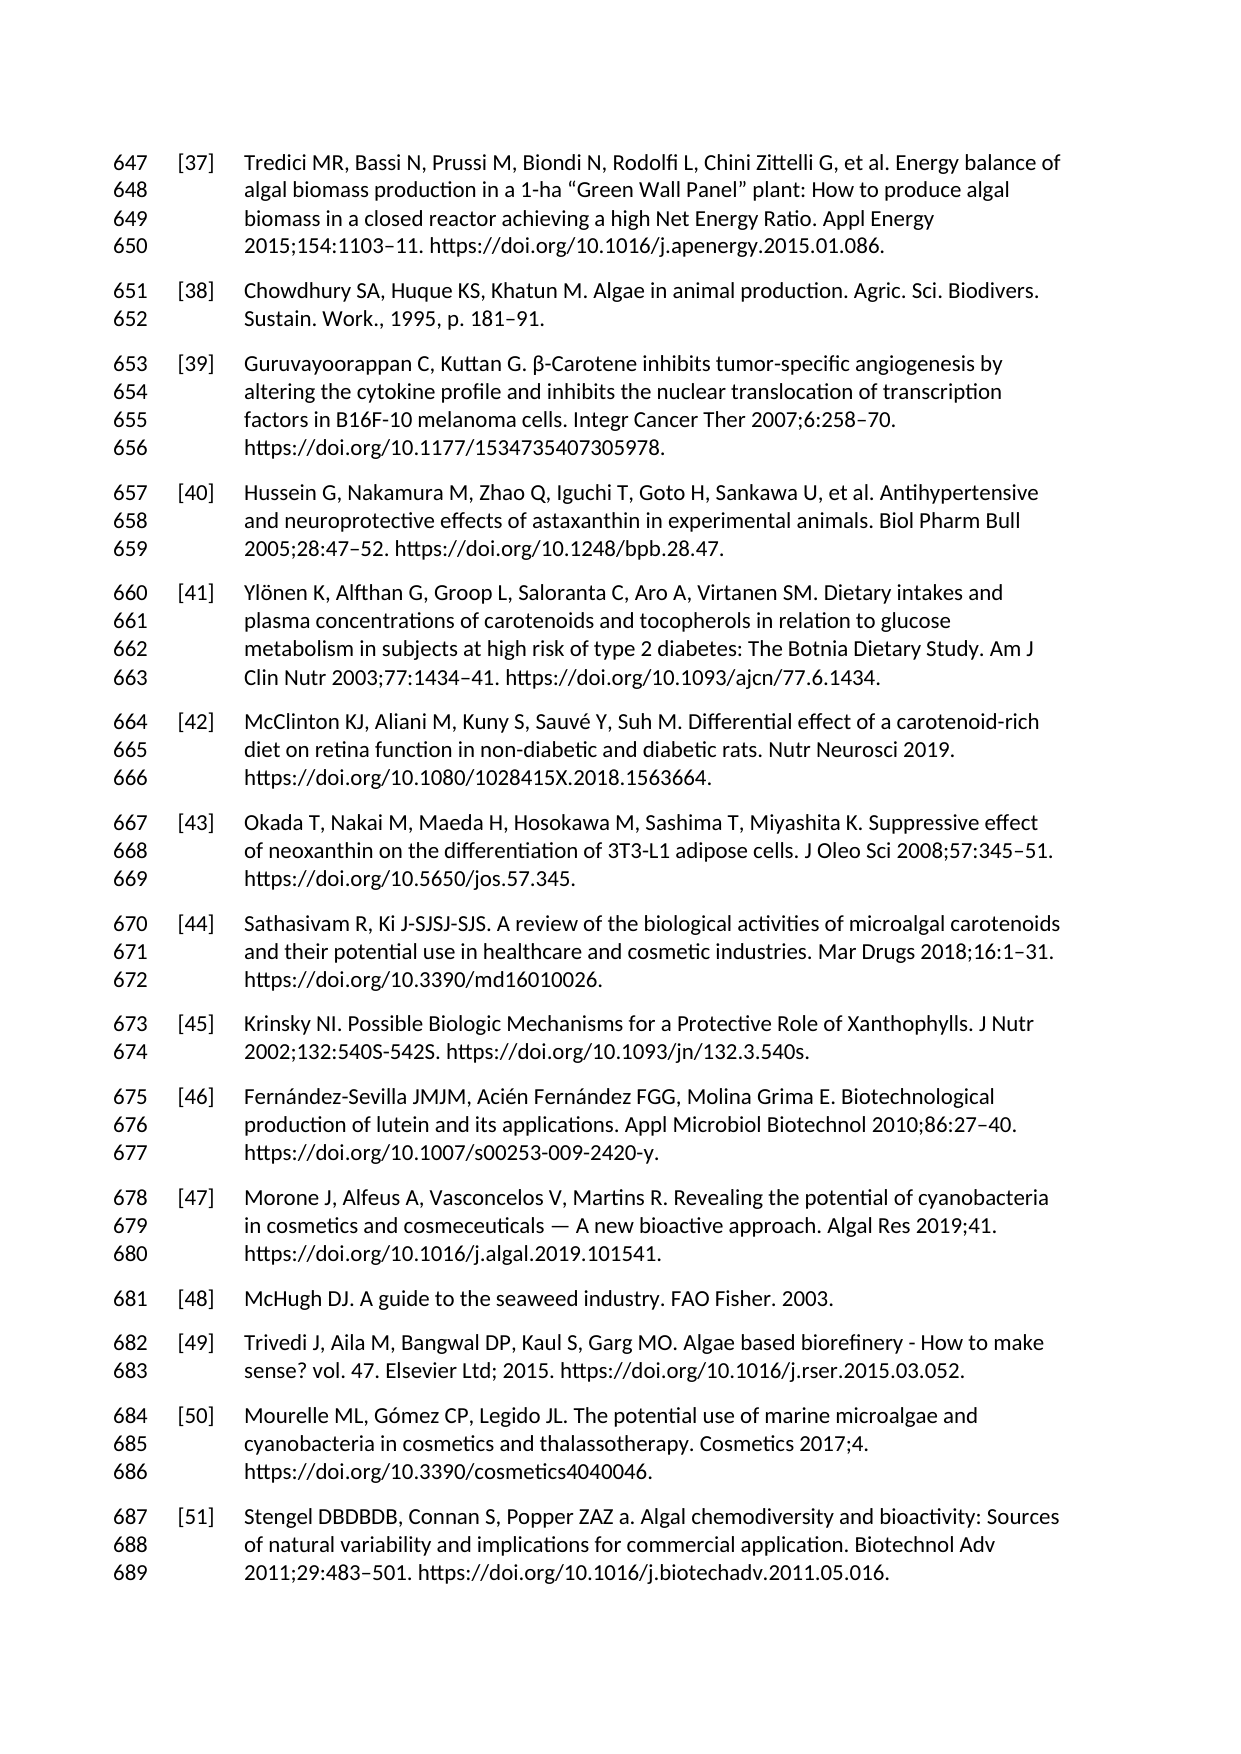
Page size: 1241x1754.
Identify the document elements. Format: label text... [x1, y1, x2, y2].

text [40] Hussein G, Nakamura M, Zhao Q, Iguchi T, Goto H, Sankawa U, et al. Antihypertensive and neuroprotective effects of astaxanthin in experimental animals. Biol Pharm Bull 2005;28:47–52. https://doi.org/10.1248/bpb.28.47. [177, 478, 1063, 562]
text [51] Stengel DBDBDB, Connan S, Popper ZAZ a. Algal chemodiversity and bioactivity: Sources of natural variability and implications for commercial application. Biotechnol Adv 2011;29:483–501. https://doi.org/10.1016/j.biotechadv.2011.05.016. [177, 1502, 1063, 1586]
text [45] Krinsky NI. Possible Biologic Mechanisms for a Protective Role of Xanthophylls. J Nutr 2002;132:540S-542S. https://doi.org/10.1093/jn/132.3.540s. [177, 1009, 1063, 1066]
text [49] Trivedi J, Aila M, Bangwal DP, Kaul S, Garg MO. Algae based biorefinery - How to make sense? vol. 47. Elsevier Ltd; 2015. https://doi.org/10.1016/j.rser.2015.03.052. [177, 1328, 1063, 1384]
text [47] Morone J, Alfeus A, Vasconcelos V, Martins R. Revealing the potential of cyanobacteria in cosmetics and cosmeceuticals — A new bioactive approach. Algal Res 2019;41. https://doi.org/10.1016/j.algal.2019.101541. [177, 1183, 1063, 1267]
text [44] Sathasivam R, Ki J-SJSJ-SJS. A review of the biological activities of microalgal carotenoids and their potential use in healthcare and cosmetic industries. Mar Drugs 2018;16:1–31. https://doi.org/10.3390/md16010026. [177, 909, 1063, 993]
text [43] Okada T, Nakai M, Maeda H, Hosokawa M, Sashima T, Miyashita K. Suppressive effect of neoxanthin on the differentiation of 3T3-L1 adipose cells. J Oleo Sci 2008;57:345–51. https://doi.org/10.5650/jos.57.345. [177, 808, 1063, 892]
text [37] Tredici MR, Bassi N, Prussi M, Biondi N, Rodolfi L, Chini Zittelli G, et al. Energy balance of algal biomass production in a 1-ha “Green Wall Panel” plant: How to produce algal biomass in a closed reactor achieving a high Net Energy Ratio. Appl Energy 2015;154:1103–11. https://doi.org/10.1016/j.apenergy.2015.01.086. [177, 148, 1063, 260]
text [48] McHugh DJ. A guide to the seaweed industry. FAO Fisher. 2003. [177, 1284, 1063, 1312]
text [42] McClinton KJ, Aliani M, Kuny S, Sauvé Y, Suh M. Differential effect of a carotenoid-rich diet on retina function in non-diabetic and diabetic rats. Nutr Neurosci 2019. https://doi.org/10.1080/1028415X.2018.1563664. [177, 707, 1063, 791]
text [39] Guruvayoorappan C, Kuttan G. β-Carotene inhibits tumor-specific angiogenesis by altering the cytokine profile and inhibits the nuclear translocation of transcription factors in B16F-10 melanoma cells. Integr Cancer Ther 2007;6:258–70. https://doi.org/10.1177/1534735407305978. [177, 349, 1063, 461]
text [50] Mourelle ML, Gómez CP, Legido JL. The potential use of marine microalgae and cyanobacteria in cosmetics and thalassotherapy. Cosmetics 2017;4. https://doi.org/10.3390/cosmetics4040046. [177, 1401, 1063, 1485]
text [41] Ylönen K, Alfthan G, Groop L, Saloranta C, Aro A, Virtanen SM. Dietary intakes and plasma concentrations of carotenoids and tocopherols in relation to glucose metabolism in subjects at high risk of type 2 diabetes: The Botnia Dietary Study. Am J Clin Nutr 2003;77:1434–41. https://doi.org/10.1093/ajcn/77.6.1434. [177, 578, 1063, 691]
text [38] Chowdhury SA, Huque KS, Khatun M. Algae in animal production. Agric. Sci. Biodivers. Sustain. Work., 1995, p. 181–91. [177, 276, 1063, 332]
text [46] Fernández-Sevilla JMJM, Acién Fernández FGG, Molina Grima E. Biotechnological production of lutein and its applications. Appl Microbiol Biotechnol 2010;86:27–40. https://doi.org/10.1007/s00253-009-2420-y. [177, 1082, 1063, 1166]
